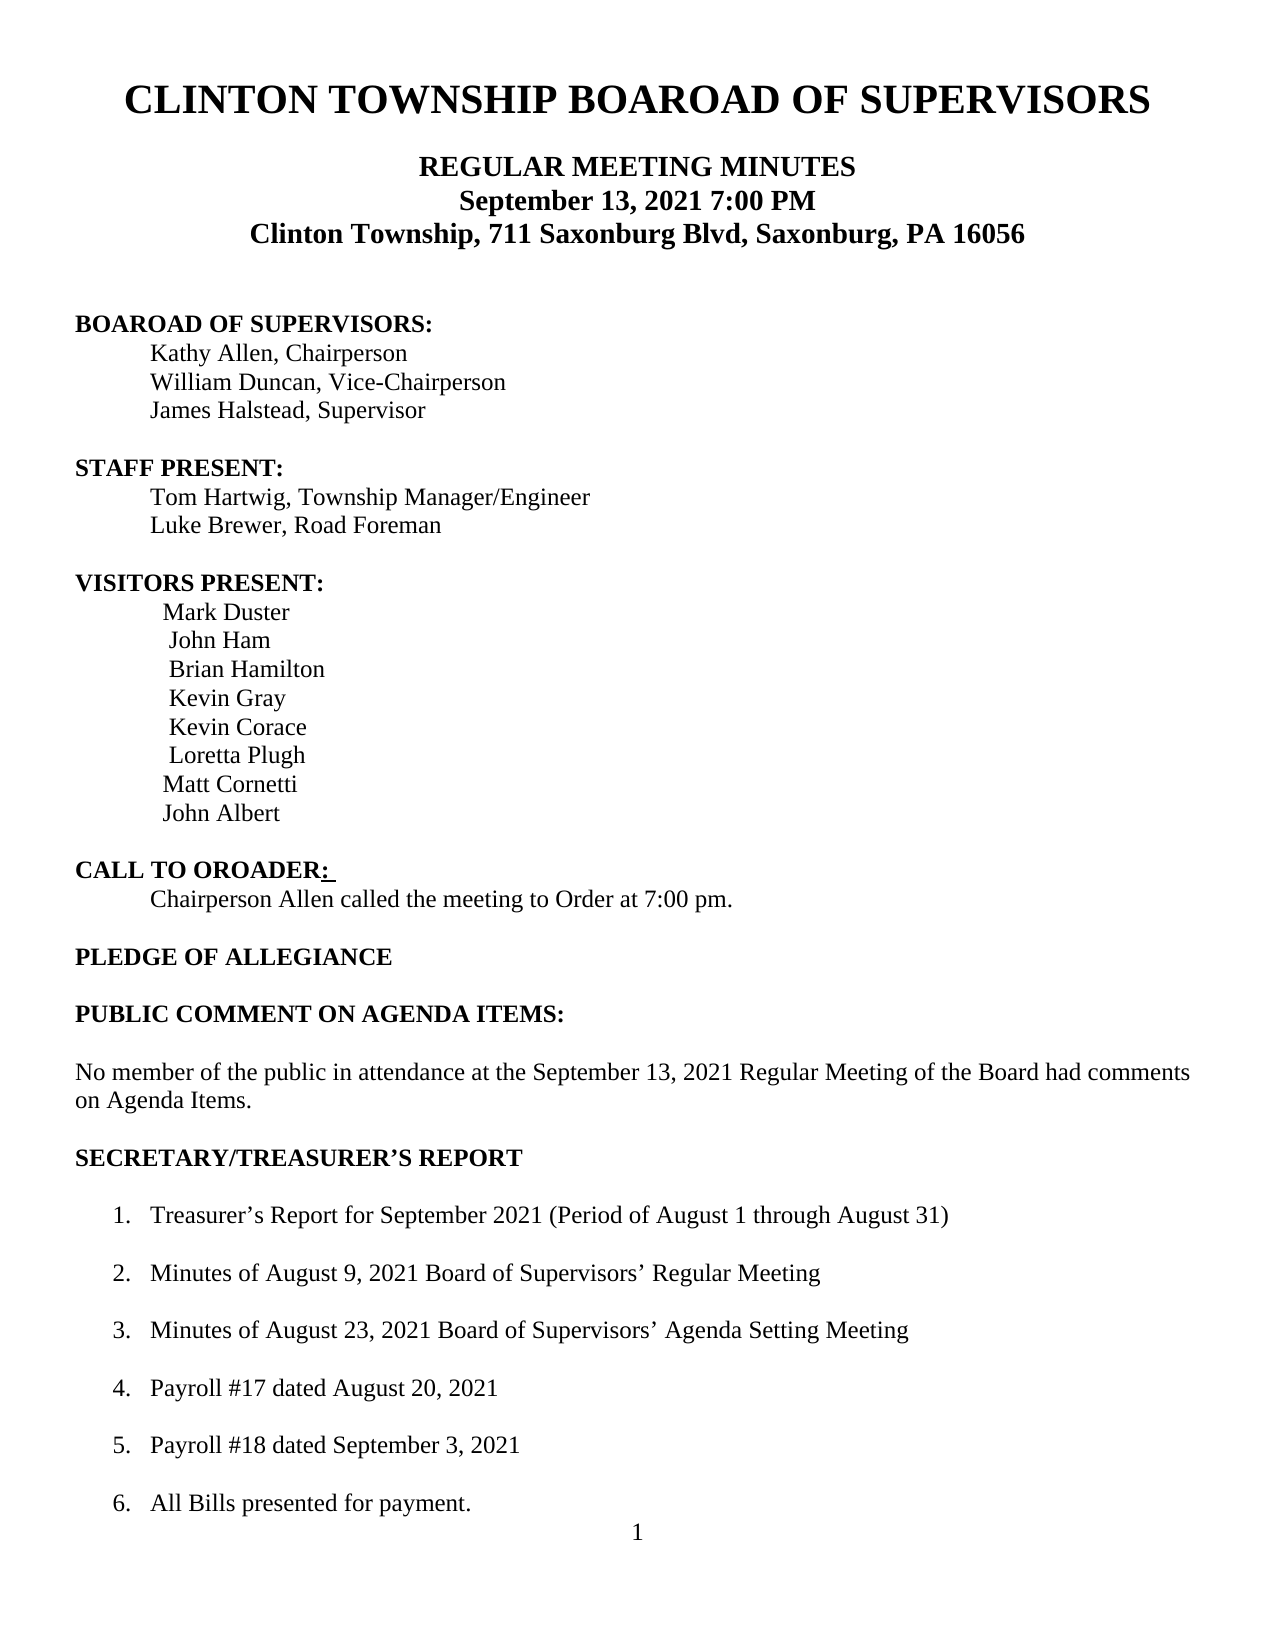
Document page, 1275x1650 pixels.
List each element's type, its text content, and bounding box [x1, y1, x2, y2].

text CALL TO OROADER: [75, 855, 1200, 884]
text No member of the public in attendance at the September 13, 2021 Regular Meeting of the Board had comments on Agenda Items. [75, 1057, 1200, 1114]
text Brian Hamilton [75, 654, 1200, 683]
text Tom Hartwig, Township Manager/Engineer [150, 482, 1200, 510]
text VISITORS PRESENT: [75, 568, 1200, 597]
text PUBLIC COMMENT ON AGENDA ITEMS: [75, 999, 1200, 1028]
text STAFF PRESENT: [75, 453, 1200, 482]
text BOAROAD OF SUPERVISORS: [75, 309, 1200, 338]
list All Bills presented for payment. [112, 1488, 1200, 1517]
list Minutes of August 23, 2021 Board of Supervisors’ Agenda Setting Meeting [112, 1315, 1200, 1344]
list Payroll #17 dated August 20, 2021 [112, 1373, 1200, 1402]
list Payroll #18 dated September 3, 2021 [112, 1430, 1200, 1459]
text Loretta Plugh [75, 740, 1200, 769]
text Chairperson Allen called the meeting to Order at 7:00 pm. [150, 884, 1200, 913]
text Kathy Allen, Chairperson [150, 338, 1200, 367]
text Mark Duster [75, 597, 1200, 625]
text Luke Brewer, Road Foreman [150, 510, 1200, 539]
text Kevin Gray [75, 683, 1200, 712]
text John Ham [75, 625, 1200, 654]
text James Halstead, Supervisor [150, 395, 1200, 424]
text Kevin Corace [75, 712, 1200, 740]
text Matt Cornetti [75, 769, 1200, 798]
list Minutes of August 9, 2021 Board of Supervisors’ Regular Meeting [112, 1258, 1200, 1287]
text John Albert [75, 798, 1200, 827]
text William Duncan, Vice-Chairperson [150, 367, 1200, 395]
list Treasurer’s Report for September 2021 (Period of August 1 through August 31) [112, 1200, 1200, 1229]
text SECRETARY/TREASURER’S REPORT [75, 1143, 1200, 1172]
text PLEDGE OF ALLEGIANCE [75, 942, 1200, 970]
